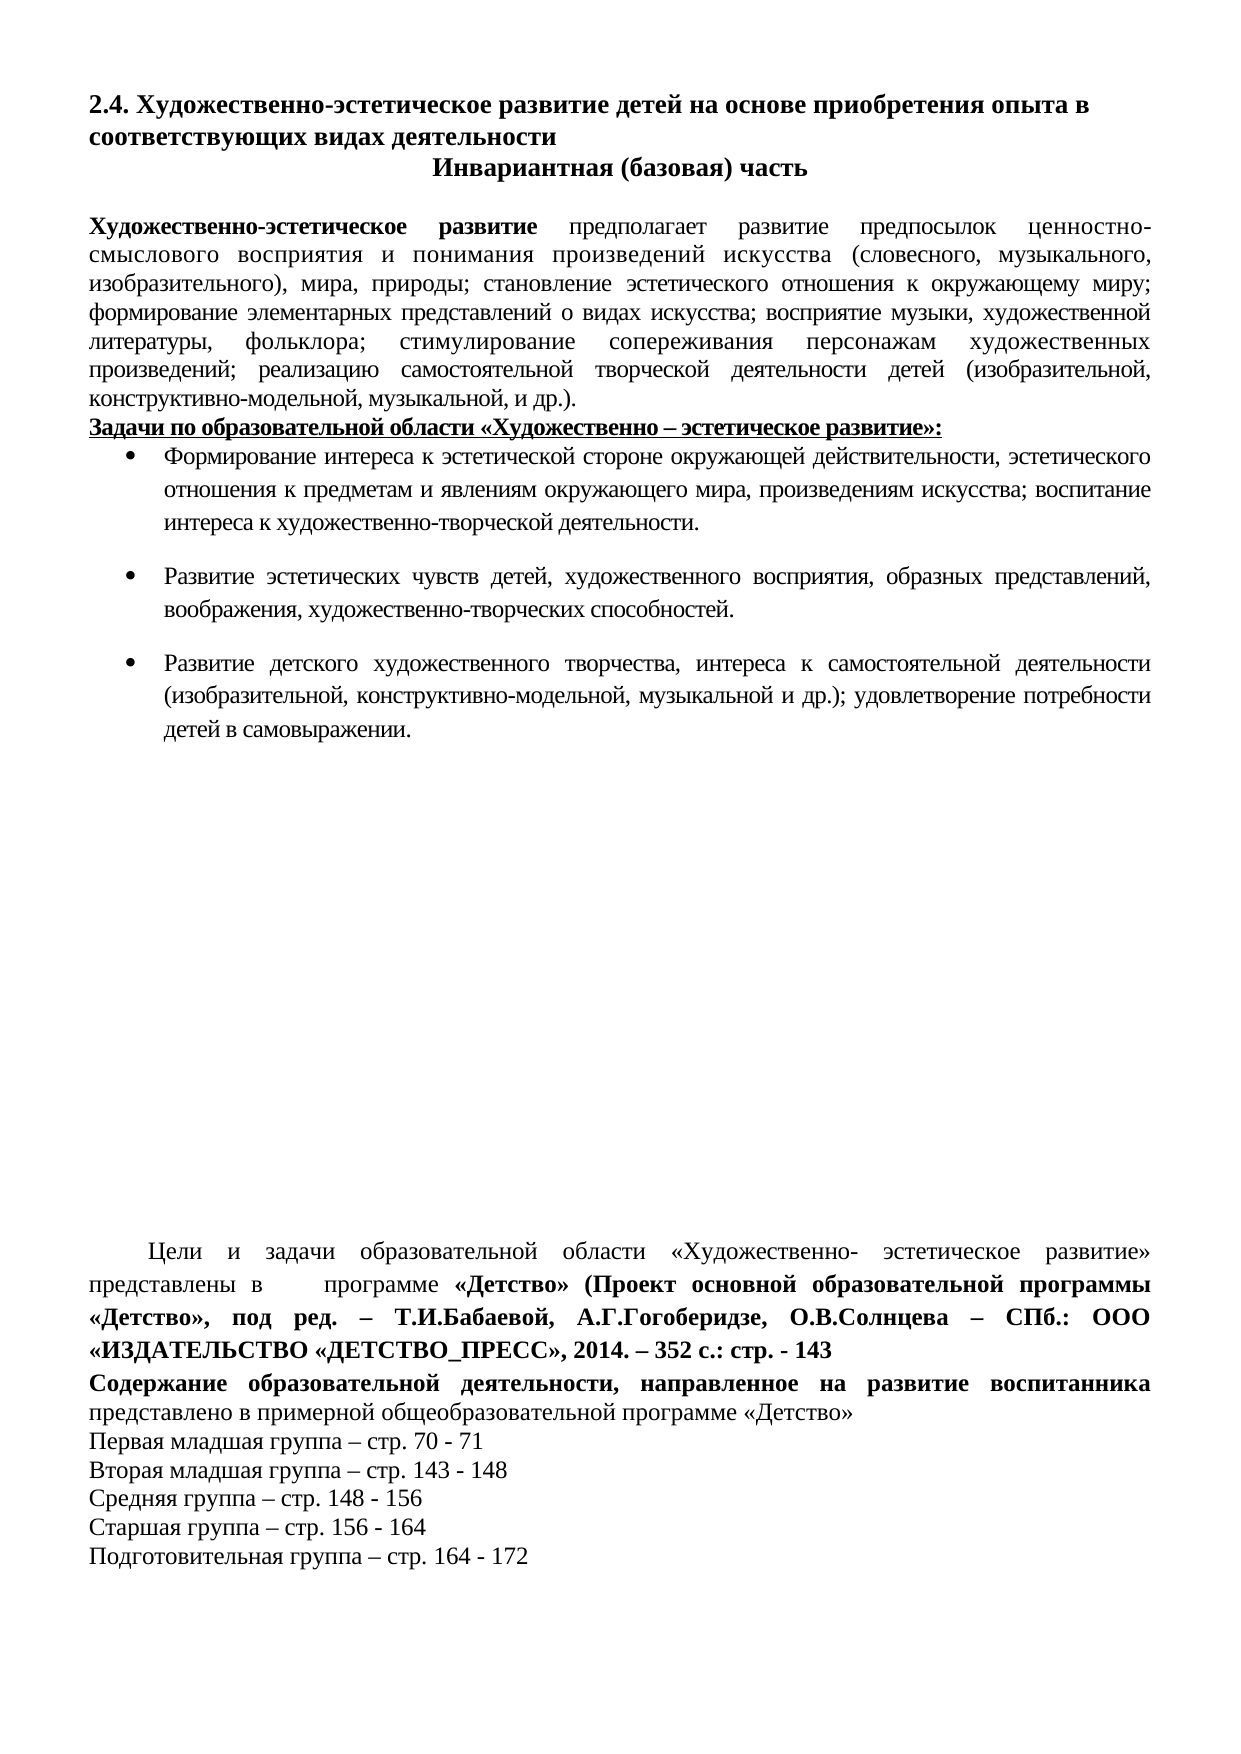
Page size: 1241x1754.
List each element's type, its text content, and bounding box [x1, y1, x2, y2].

list Развитие эстетических чувств детей, художественного восприятия, образных представлений, воображения, художественно-творческих способностей. [126, 561, 1152, 622]
text Содержание образовательной деятельности, направленное на развитие воспитанника представлено в примерной общеобразовательной программе «Детство» [89, 1368, 1152, 1426]
list Формирование интереса к эстетической стороне окружающей действительности, эстетического отношения к предметам и явлениям окружающего мира, произведениям искусства; воспитание интереса к художественно-творческой деятельности. [126, 441, 1152, 536]
text Старшая группа – стр. 156 - 164 [89, 1512, 1152, 1541]
list Развитие детского художественного творчества, интереса к самостоятельной деятельности (изобразительной, конструктивно-модельной, музыкальной и др.); удовлетворение потребности детей в самовыражении. [126, 648, 1152, 742]
text Художественно-эстетическое развитие предполагает развитие предпосылок ценностно-смыслового восприятия и понимания произведений искусства (словесного, музыкального, изобразительного), мира, природы; становление эстетического отношения к окружающему миру; формирование элементарных представлений о видах искусства; восприятие музыки, художественной литературы, фольклора; стимулирование сопереживания персонажам художественных произведений; реализацию самостоятельной творческой деятельности детей (изобразительной, конструктивно-модельной, музыкальной, и др.). [89, 211, 1152, 412]
text Подготовительная группа – стр. 164 - 172 [89, 1541, 1152, 1570]
text Средняя группа – стр. 148 - 156 [89, 1483, 1152, 1512]
text Первая младшая группа – стр. 70 - 71 [89, 1426, 1152, 1455]
text Задачи по образовательной области «Художественно – эстетическое развитие»: [89, 412, 1152, 441]
text Цели и задачи образовательной области «Художественно- эстетическое развитие» представлены в программе «Детство» (Проект основной образовательной программы «Детство», под ред. – Т.И.Бабаевой, А.Г.Гогоберидзе, О.В.Солнцева – СПб.: ООО «ИЗДАТЕЛЬСТВО «ДЕТСТВО_ПРЕСС», 2014. – 352 с.: стр. - 143 [89, 1236, 1152, 1303]
text 2.4. Художественно-эстетическое развитие детей на основе приобретения опыта в соответствующих видах деятельности [89, 89, 1152, 151]
text Вторая младшая группа – стр. 143 - 148 [89, 1455, 1152, 1483]
text Цели и задачи образовательной области «Художественно- эстетическое развитие» представлены в программе «Детство» (Проект основной образовательной программы «Детство», под ред. – Т.И.Бабаевой, А.Г.Гогоберидзе, О.В.Солнцева – СПб.: ООО «ИЗДАТЕЛЬСТВО «ДЕТСТВО_ПРЕСС», 2014. – 352 с.: стр. - 143 [89, 1331, 1152, 1364]
text Инвариантная (базовая) часть [89, 151, 1152, 182]
